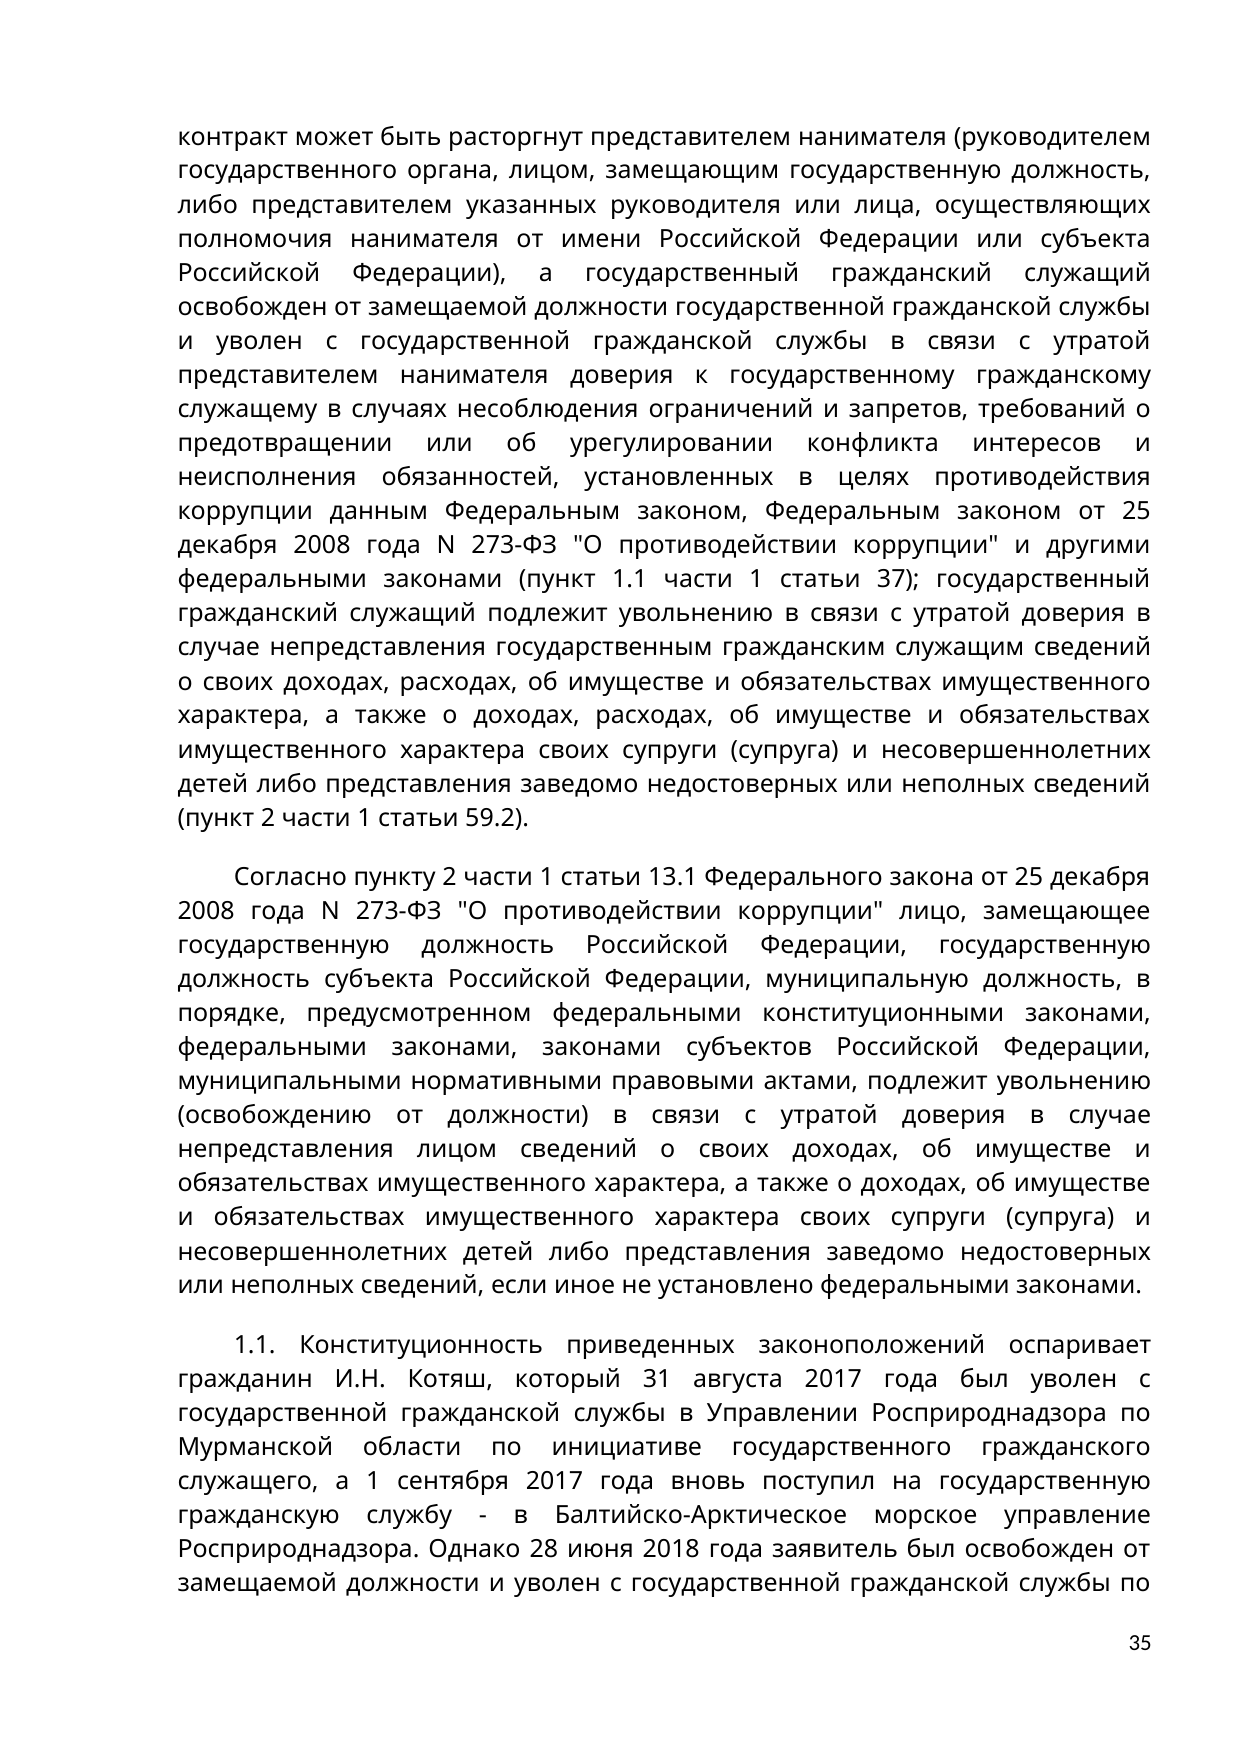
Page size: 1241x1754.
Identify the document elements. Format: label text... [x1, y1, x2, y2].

text Согласно пункту 2 части 1 статьи 13.1 Федерального закона от 25 декабря 2008 года N 273-ФЗ "О противодействии коррупции" лицо, замещающее государственную должность Российской Федерации, государственную должность субъекта Российской Федерации, муниципальную должность, в порядке, предусмотренном федеральными конституционными законами, федеральными законами, законами субъектов Российской Федерации, муниципальными нормативными правовыми актами, подлежит увольнению (освобождению от должности) в связи с утратой доверия в случае непредставления лицом сведений о своих доходах, об имуществе и обязательствах имущественного характера, а также о доходах, об имуществе и обязательствах имущественного характера своих супруги (супруга) и несовершеннолетних детей либо представления заведомо недостоверных или неполных сведений, если иное не установлено федеральными законами. [177, 858, 1152, 1301]
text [177, 1326, 1152, 1599]
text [177, 118, 1152, 833]
